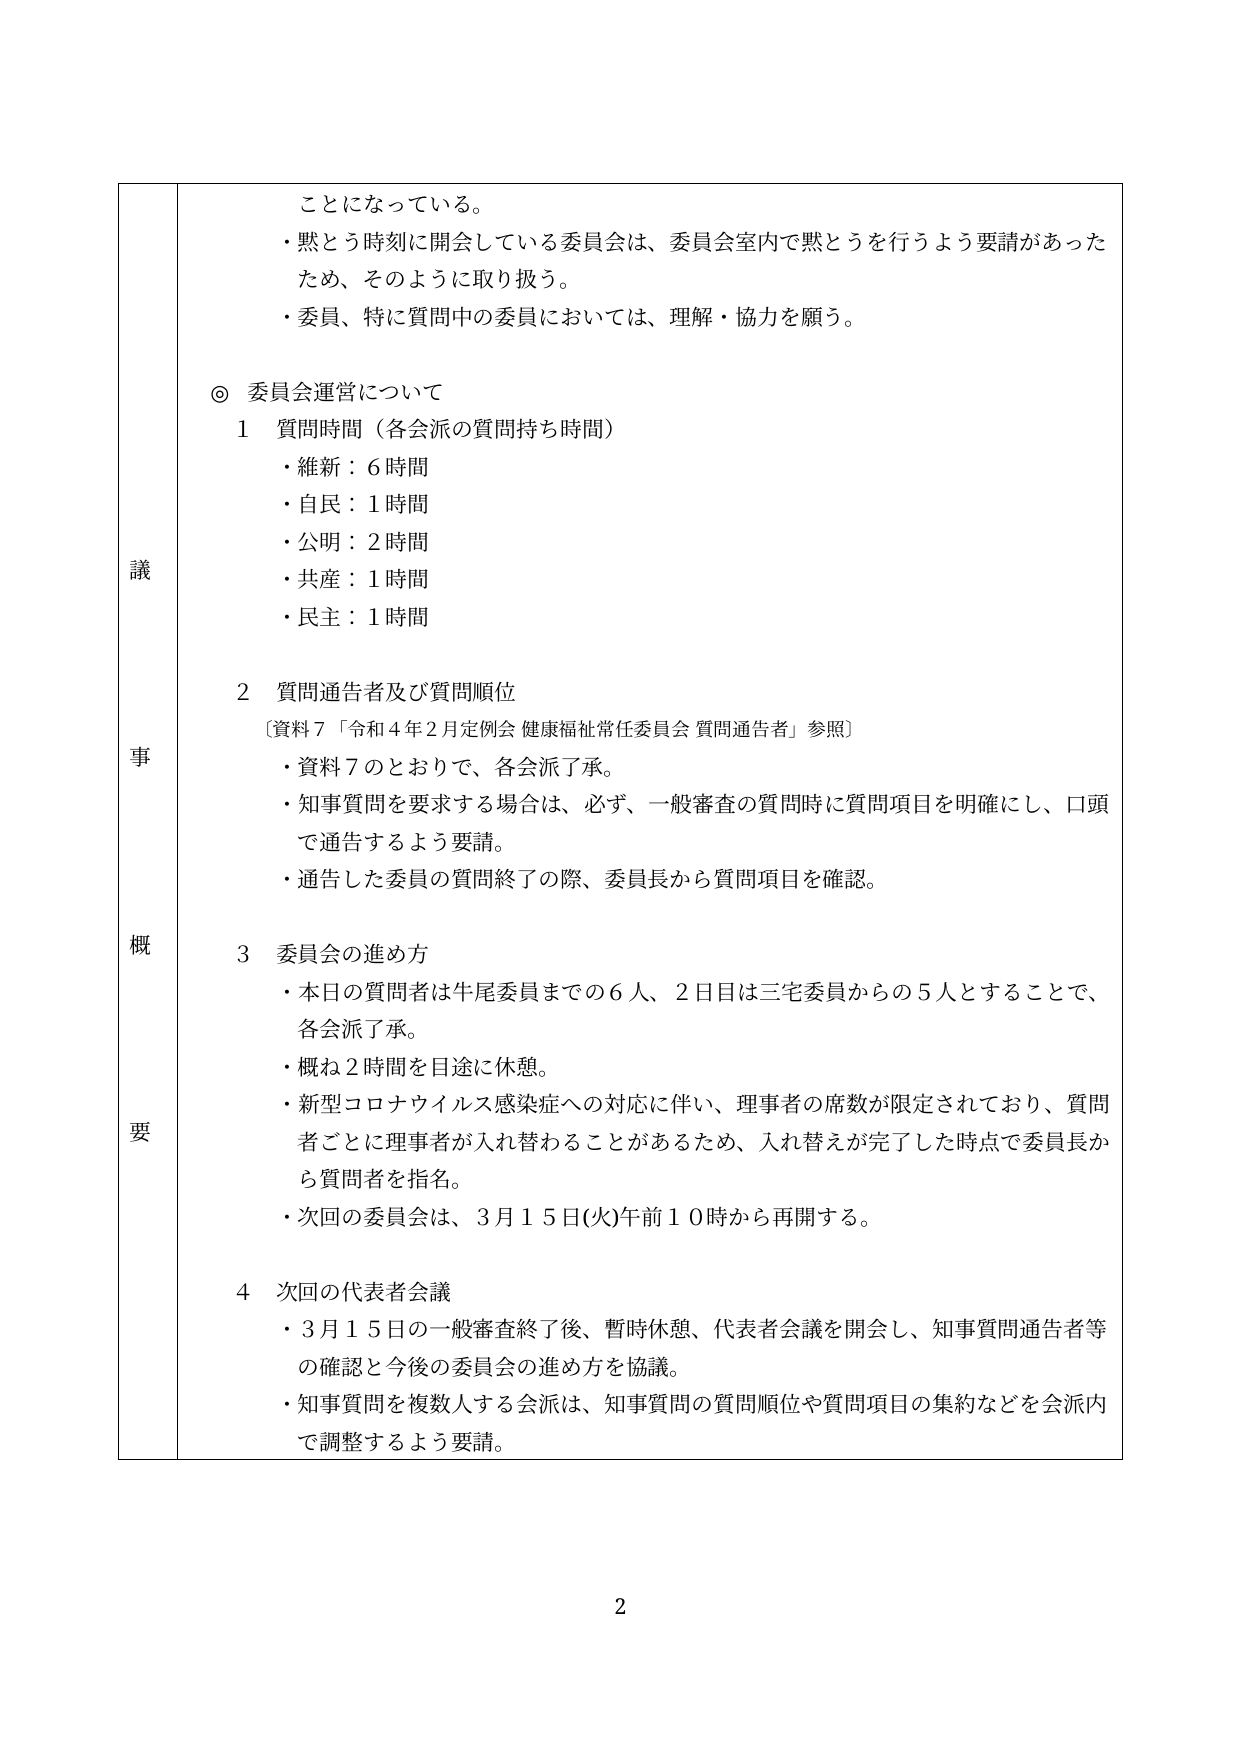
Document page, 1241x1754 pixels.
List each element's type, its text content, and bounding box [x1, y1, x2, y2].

table_header 議事概要 議事概要 [119, 184, 177, 1459]
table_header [178, 184, 1122, 1459]
